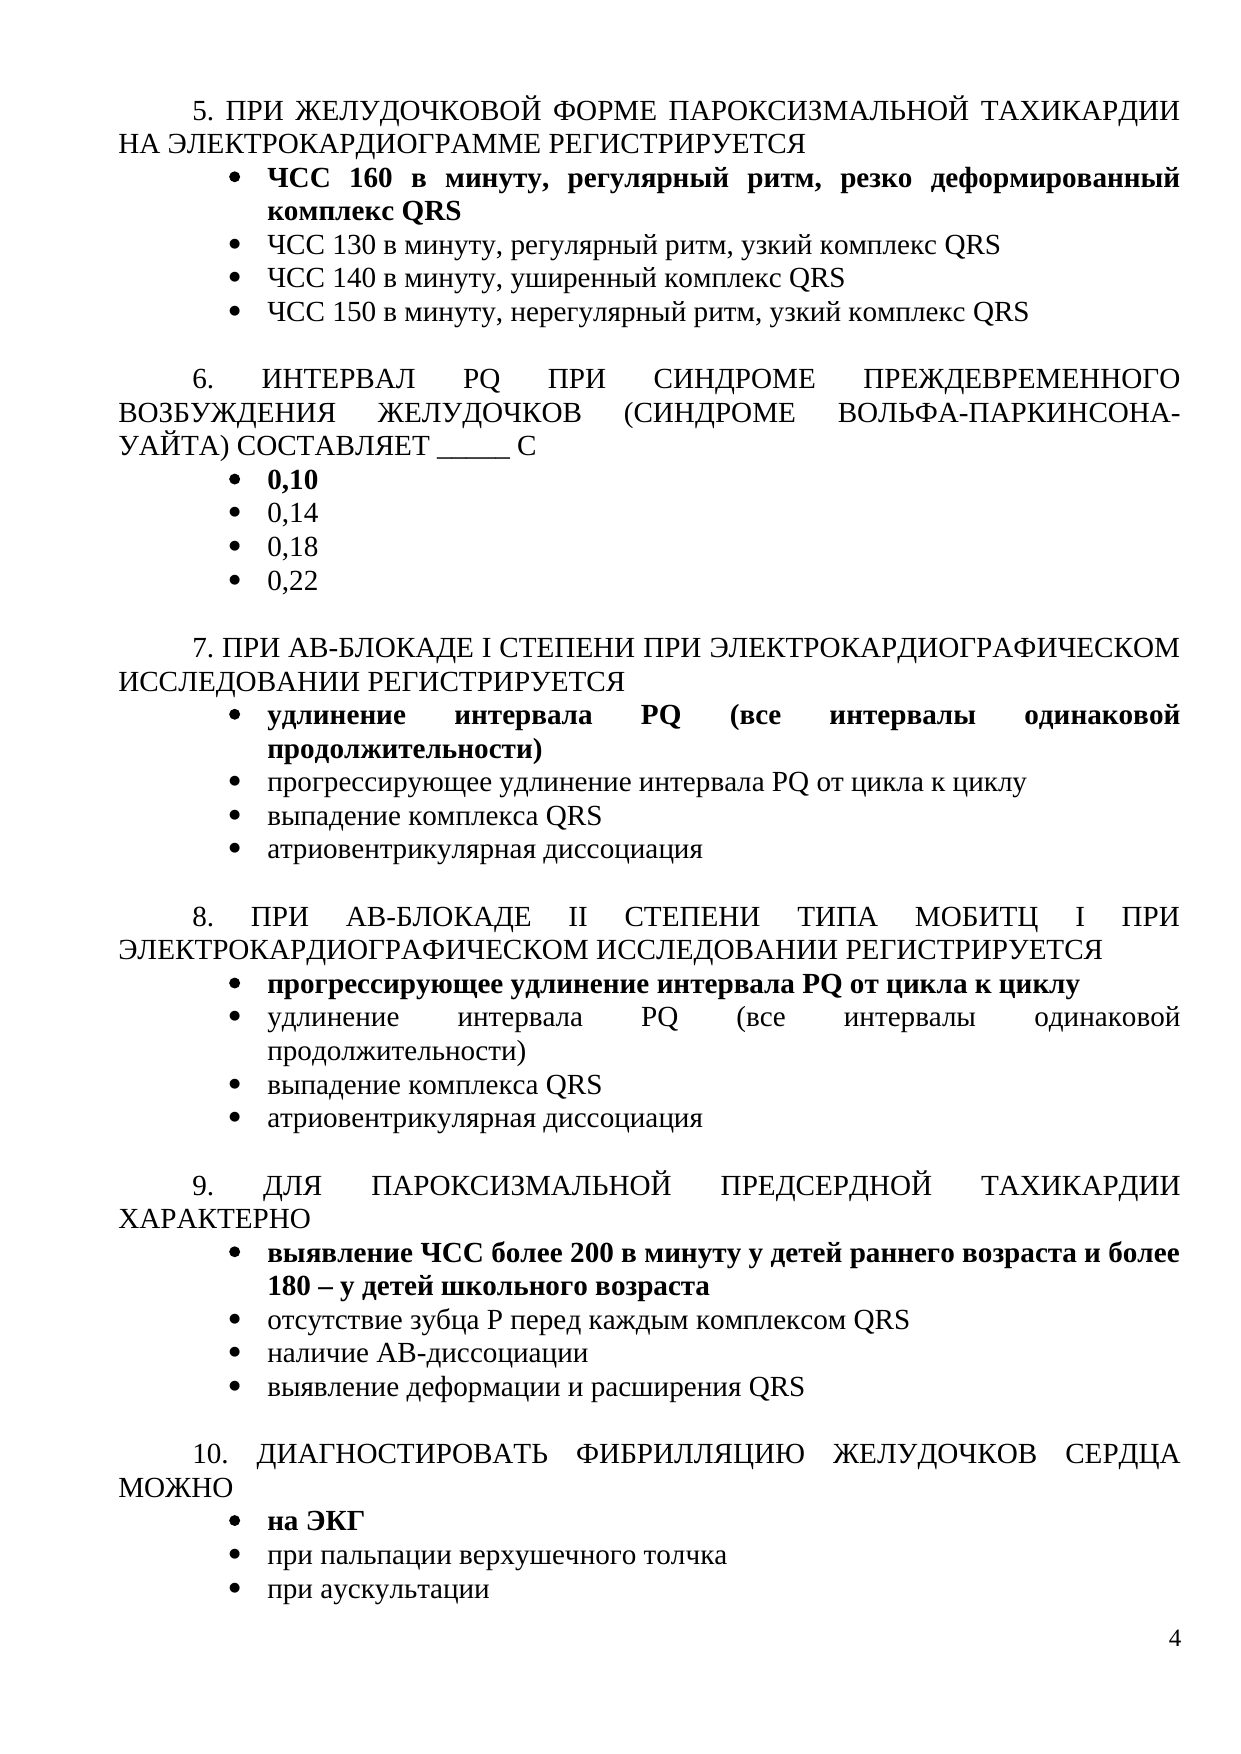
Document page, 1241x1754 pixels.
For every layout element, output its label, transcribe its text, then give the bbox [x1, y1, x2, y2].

list выявление ЧСС более 200 в минуту у детей раннего возраста и более 180 – у детей школьного возраста [229, 1235, 1181, 1302]
list 0,10 [229, 462, 1181, 496]
list ЧСС 150 в минуту, нерегулярный ритм, узкий комплекс QRS [229, 294, 1181, 328]
list 0,22 [229, 563, 1181, 597]
text 6. ИНТЕРВАЛ PQ ПРИ СИНДРОМЕ ПРЕЖДЕВРЕМЕННОГО ВОЗБУЖДЕНИЯ ЖЕЛУДОЧКОВ (СИНДРОМЕ ВОЛЬФА-ПАРКИНСОНА-УАЙТА) СОСТАВЛЯЕТ _____ С [118, 361, 1181, 462]
list 0,14 [229, 496, 1181, 529]
list 0,18 [229, 529, 1181, 563]
text 8. ПРИ АВ-БЛОКАДЕ II СТЕПЕНИ ТИПА МОБИТЦ I ПРИ ЭЛЕКТРОКАРДИОГРАФИЧЕСКОМ ИССЛЕДОВАНИИ РЕГИСТРИРУЕТСЯ [118, 899, 1181, 966]
list выпадение комплекса QRS [229, 1067, 1181, 1100]
list выявление деформации и расширения QRS [229, 1369, 1181, 1403]
text 10. ДИАГНОСТИРОВАТЬ ФИБРИЛЛЯЦИЮ ЖЕЛУДОЧКОВ СЕРДЦА МОЖНО [118, 1436, 1181, 1503]
list отсутствие зубца Р перед каждым комплексом QRS [229, 1302, 1181, 1336]
list на ЭКГ [229, 1503, 1181, 1537]
list ЧСС 160 в минуту, регулярный ритм, резко деформированный комплекс QRS [229, 160, 1181, 227]
text 7. ПРИ АВ-БЛОКАДЕ I СТЕПЕНИ ПРИ ЭЛЕКТРОКАРДИОГРАФИЧЕСКОМ ИССЛЕДОВАНИИ РЕГИСТРИРУЕТСЯ [118, 630, 1181, 697]
list при пальпации верхушечного толчка [229, 1537, 1181, 1571]
list ЧСС 130 в минуту, регулярный ритм, узкий комплекс QRS [229, 227, 1181, 261]
list атриовентрикулярная диссоциация [229, 832, 1181, 865]
list ЧСС 140 в минуту, уширенный комплекс QRS [229, 261, 1181, 294]
list удлинение интервала PQ (все интервалы одинаковой продолжительности) [229, 999, 1181, 1067]
list при аускультации [229, 1571, 1181, 1604]
list удлинение интервала PQ (все интервалы одинаковой продолжительности) [229, 697, 1181, 764]
list выпадение комплекса QRS [229, 798, 1181, 832]
list прогрессирующее удлинение интервала PQ от цикла к циклу [229, 764, 1181, 798]
text 5. ПРИ ЖЕЛУДОЧКОВОЙ ФОРМЕ ПАРОКСИЗМАЛЬНОЙ ТАХИКАРДИИ НА ЭЛЕКТРОКАРДИОГРАММЕ РЕГИСТРИРУЕТСЯ [118, 93, 1181, 160]
list прогрессирующее удлинение интервала PQ от цикла к циклу [229, 966, 1181, 999]
list наличие АВ-диссоциации [229, 1336, 1181, 1369]
list атриовентрикулярная диссоциация [229, 1100, 1181, 1134]
text 9. ДЛЯ ПАРОКСИЗМАЛЬНОЙ ПРЕДСЕРДНОЙ ТАХИКАРДИИ ХАРАКТЕРНО [118, 1168, 1181, 1235]
